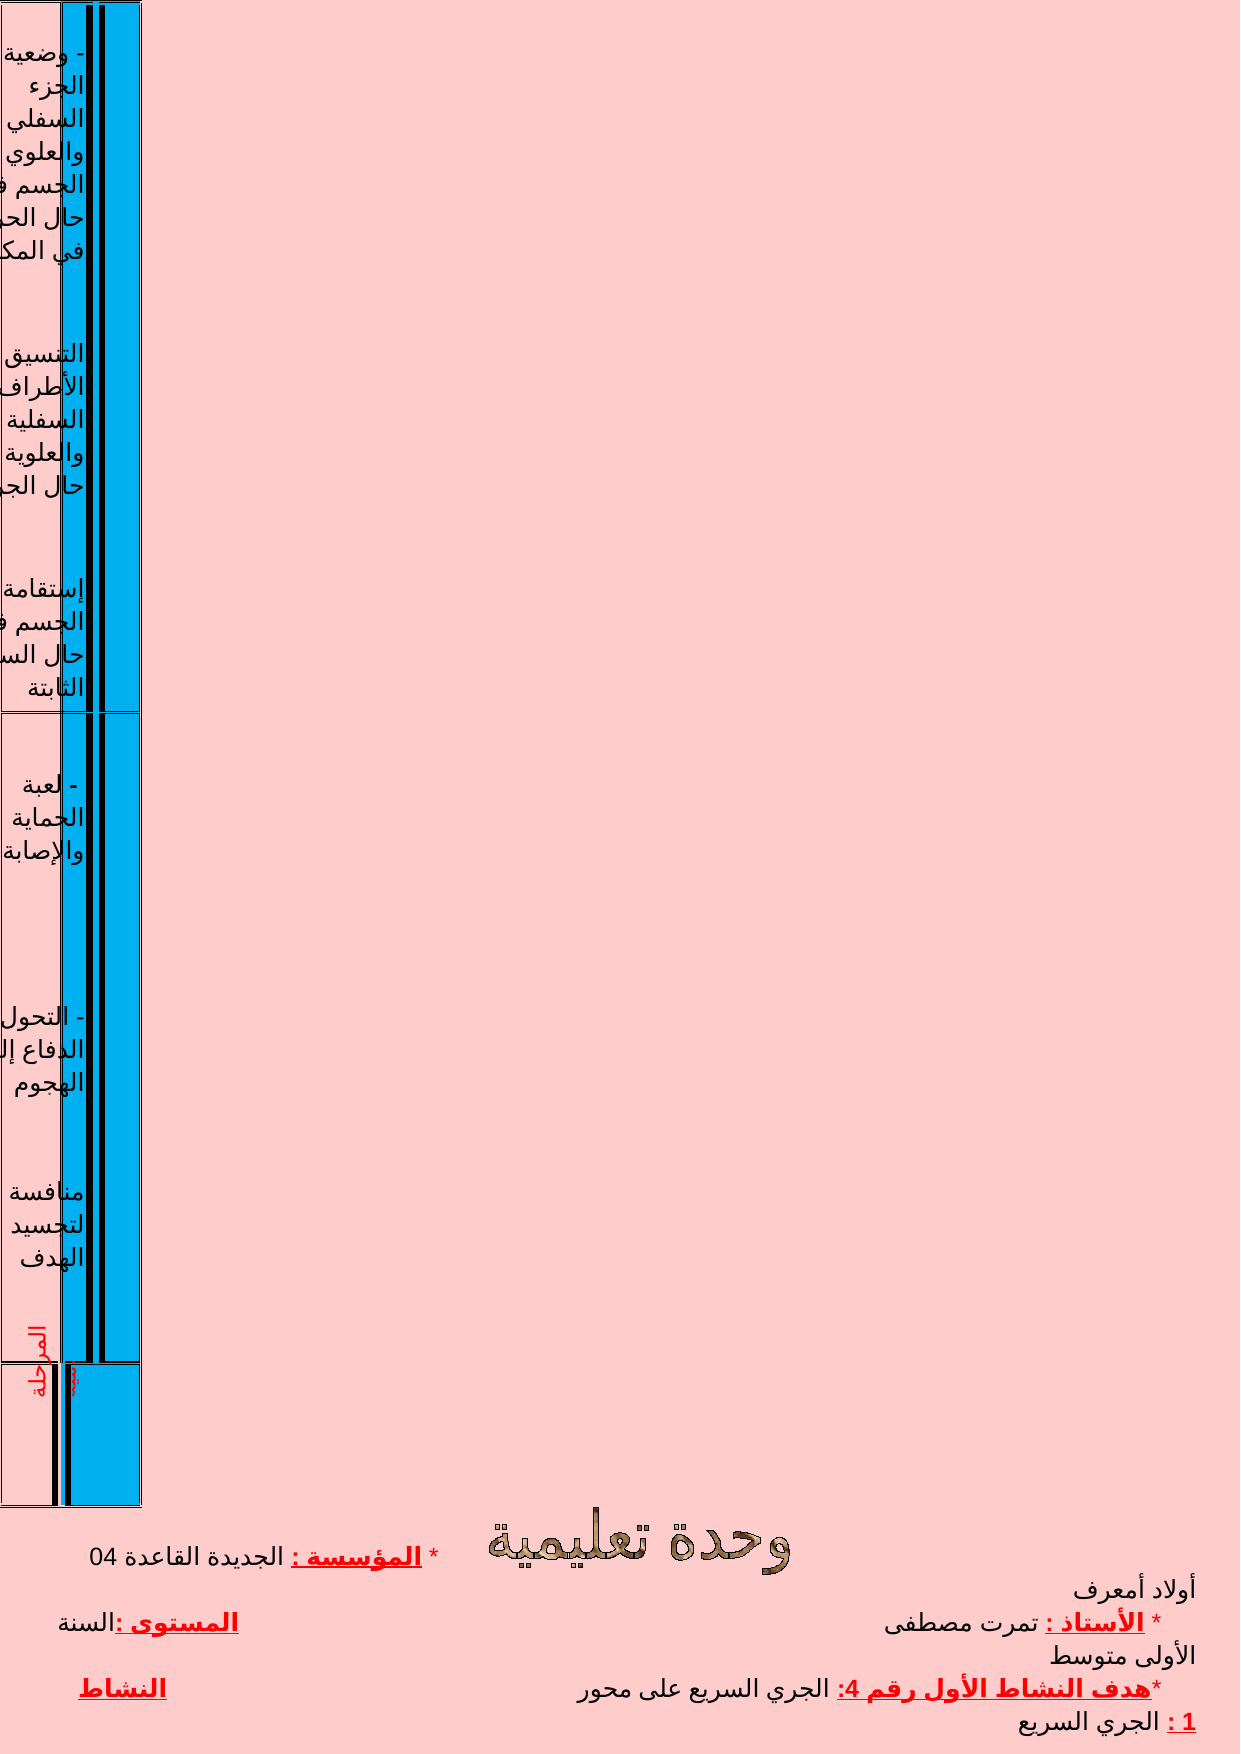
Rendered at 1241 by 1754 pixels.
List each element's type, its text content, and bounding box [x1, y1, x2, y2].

picture [607, 1532, 633, 1558]
text *هدف النشاط الأول رقم 4: الجري السريع على محور النشاط 1 : الجري السريع [44, 1674, 1196, 1736]
picture [635, 1539, 645, 1558]
picture [730, 1532, 760, 1558]
table_cell - وضعية الجزء السفلي والعلوي من الجسم في حال الحركة في المكان . التنسيق بين الأطراف السفلية والعلوية في حال الجري إستقامة الجسم في حال السرعة الثابتة [61, 1, 96, 711]
table_cell - لعبة الحماية والإصابة - التحول من الدفاع إلى الهجوم منافسة لتجسيد الهدف [63, 711, 96, 1361]
text * المؤسسة : الجديدة القاعدة 04 أولاد أمعرف [44, 1542, 1196, 1603]
picture [763, 1538, 789, 1574]
picture [570, 1539, 585, 1558]
picture [587, 1508, 605, 1558]
picture [671, 1534, 693, 1560]
text * الأستاذ : تمرت مصطفى المستوى :السنة الأولى متوسط [44, 1608, 1196, 1669]
picture [702, 1531, 728, 1559]
table_cell النشـــــــــــــــــــــــــــــــــــــــــــــــــــــــــاط الثاني [96, 711, 140, 1361]
picture [535, 1539, 567, 1559]
picture [490, 1534, 516, 1558]
table_cell المرحلة الختامية [71, 1365, 140, 1505]
table_cell النشـــــــــــــــــــــــــــــــــــــــــــــــــاط الأول [96, 1, 140, 711]
picture [518, 1539, 533, 1558]
